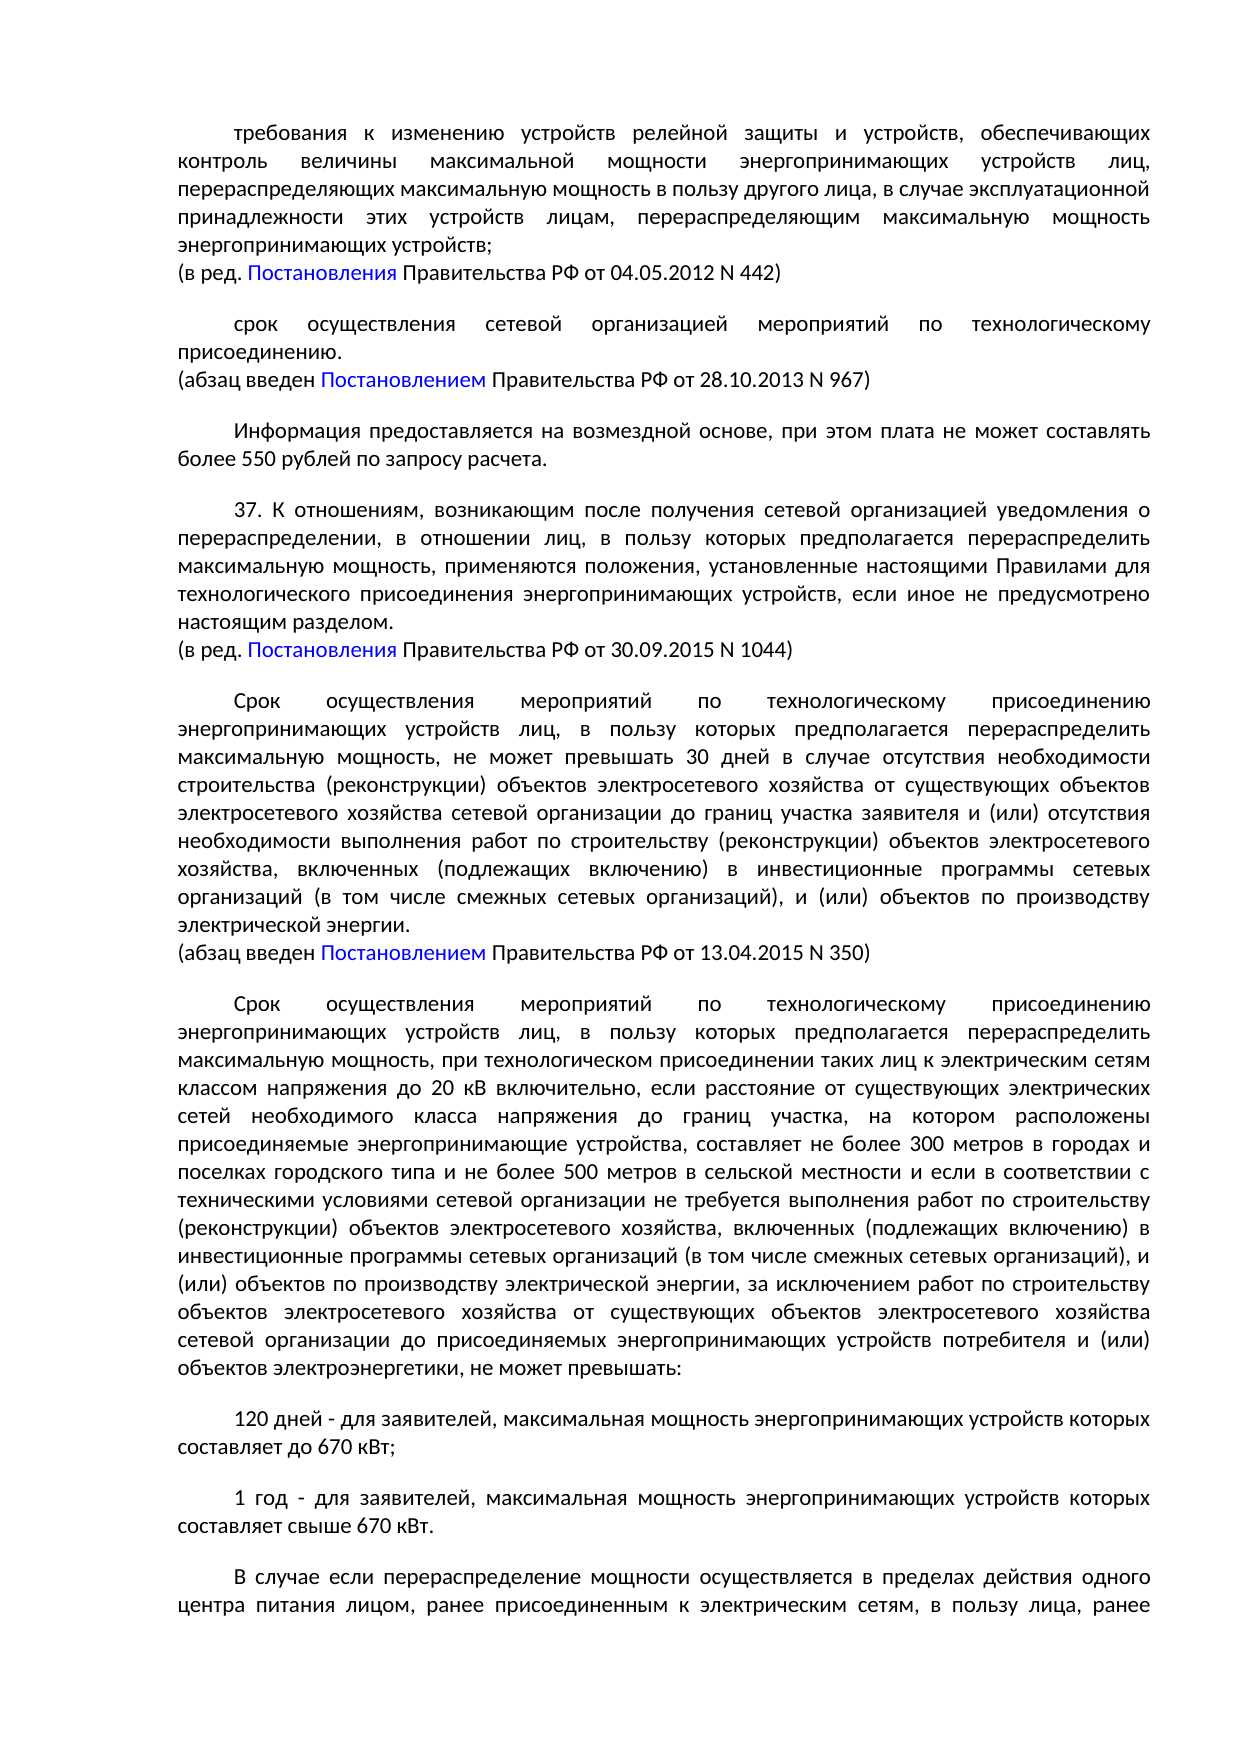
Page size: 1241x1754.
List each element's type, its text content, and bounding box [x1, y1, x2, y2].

text (абзац введен Постановлением Правительства РФ от 28.10.2013 N 967) [177, 365, 1152, 393]
text (в ред. Постановления Правительства РФ от 30.09.2015 N 1044) [177, 635, 1152, 663]
text срок осуществления сетевой организацией мероприятий по технологическому присоединению. [177, 309, 1152, 365]
text требования к изменению устройств релейной защиты и устройств, обеспечивающих контроль величины максимальной мощности энергопринимающих устройств лиц, перераспределяющих максимальную мощность в пользу другого лица, в случае эксплуатационной принадлежности этих устройств лицам, перераспределяющим максимальную мощность энергопринимающих устройств; [177, 118, 1152, 258]
text Срок осуществления мероприятий по технологическому присоединению энергопринимающих устройств лиц, в пользу которых предполагается перераспределить максимальную мощность, при технологическом присоединении таких лиц к электрическим сетям классом напряжения до 20 кВ включительно, если расстояние от существующих электрических сетей необходимого класса напряжения до границ участка, на котором расположены присоединяемые энергопринимающие устройства, составляет не более 300 метров в городах и поселках городского типа и не более 500 метров в сельской местности и если в соответствии с техническими условиями сетевой организации не требуется выполнения работ по строительству (реконструкции) объектов электросетевого хозяйства, включенных (подлежащих включению) в инвестиционные программы сетевых организаций (в том числе смежных сетевых организаций), и (или) объектов по производству электрической энергии, за исключением работ по строительству объектов электросетевого хозяйства от существующих объектов электросетевого хозяйства сетевой организации до присоединяемых энергопринимающих устройств потребителя и (или) объектов электроэнергетики, не может превышать: [177, 989, 1152, 1382]
text (абзац введен Постановлением Правительства РФ от 13.04.2015 N 350) [177, 938, 1152, 966]
text 37. К отношениям, возникающим после получения сетевой организацией уведомления о перераспределении, в отношении лиц, в пользу которых предполагается перераспределить максимальную мощность, применяются положения, установленные настоящими Правилами для технологического присоединения энергопринимающих устройств, если иное не предусмотрено настоящим разделом. [177, 495, 1152, 635]
text Информация предоставляется на возмездной основе, при этом плата не может составлять более 550 рублей по запросу расчета. [177, 416, 1152, 472]
text Срок осуществления мероприятий по технологическому присоединению энергопринимающих устройств лиц, в пользу которых предполагается перераспределить максимальную мощность, не может превышать 30 дней в случае отсутствия необходимости строительства (реконструкции) объектов электросетевого хозяйства от существующих объектов электросетевого хозяйства сетевой организации до границ участка заявителя и (или) отсутствия необходимости выполнения работ по строительству (реконструкции) объектов электросетевого хозяйства, включенных (подлежащих включению) в инвестиционные программы сетевых организаций (в том числе смежных сетевых организаций), и (или) объектов по производству электрической энергии. [177, 686, 1152, 938]
text (в ред. Постановления Правительства РФ от 04.05.2012 N 442) [177, 258, 1152, 286]
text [177, 1562, 1152, 1618]
text 120 дней - для заявителей, максимальная мощность энергопринимающих устройств которых составляет до 670 кВт; [177, 1404, 1152, 1461]
text 1 год - для заявителей, максимальная мощность энергопринимающих устройств которых составляет свыше 670 кВт. [177, 1483, 1152, 1539]
